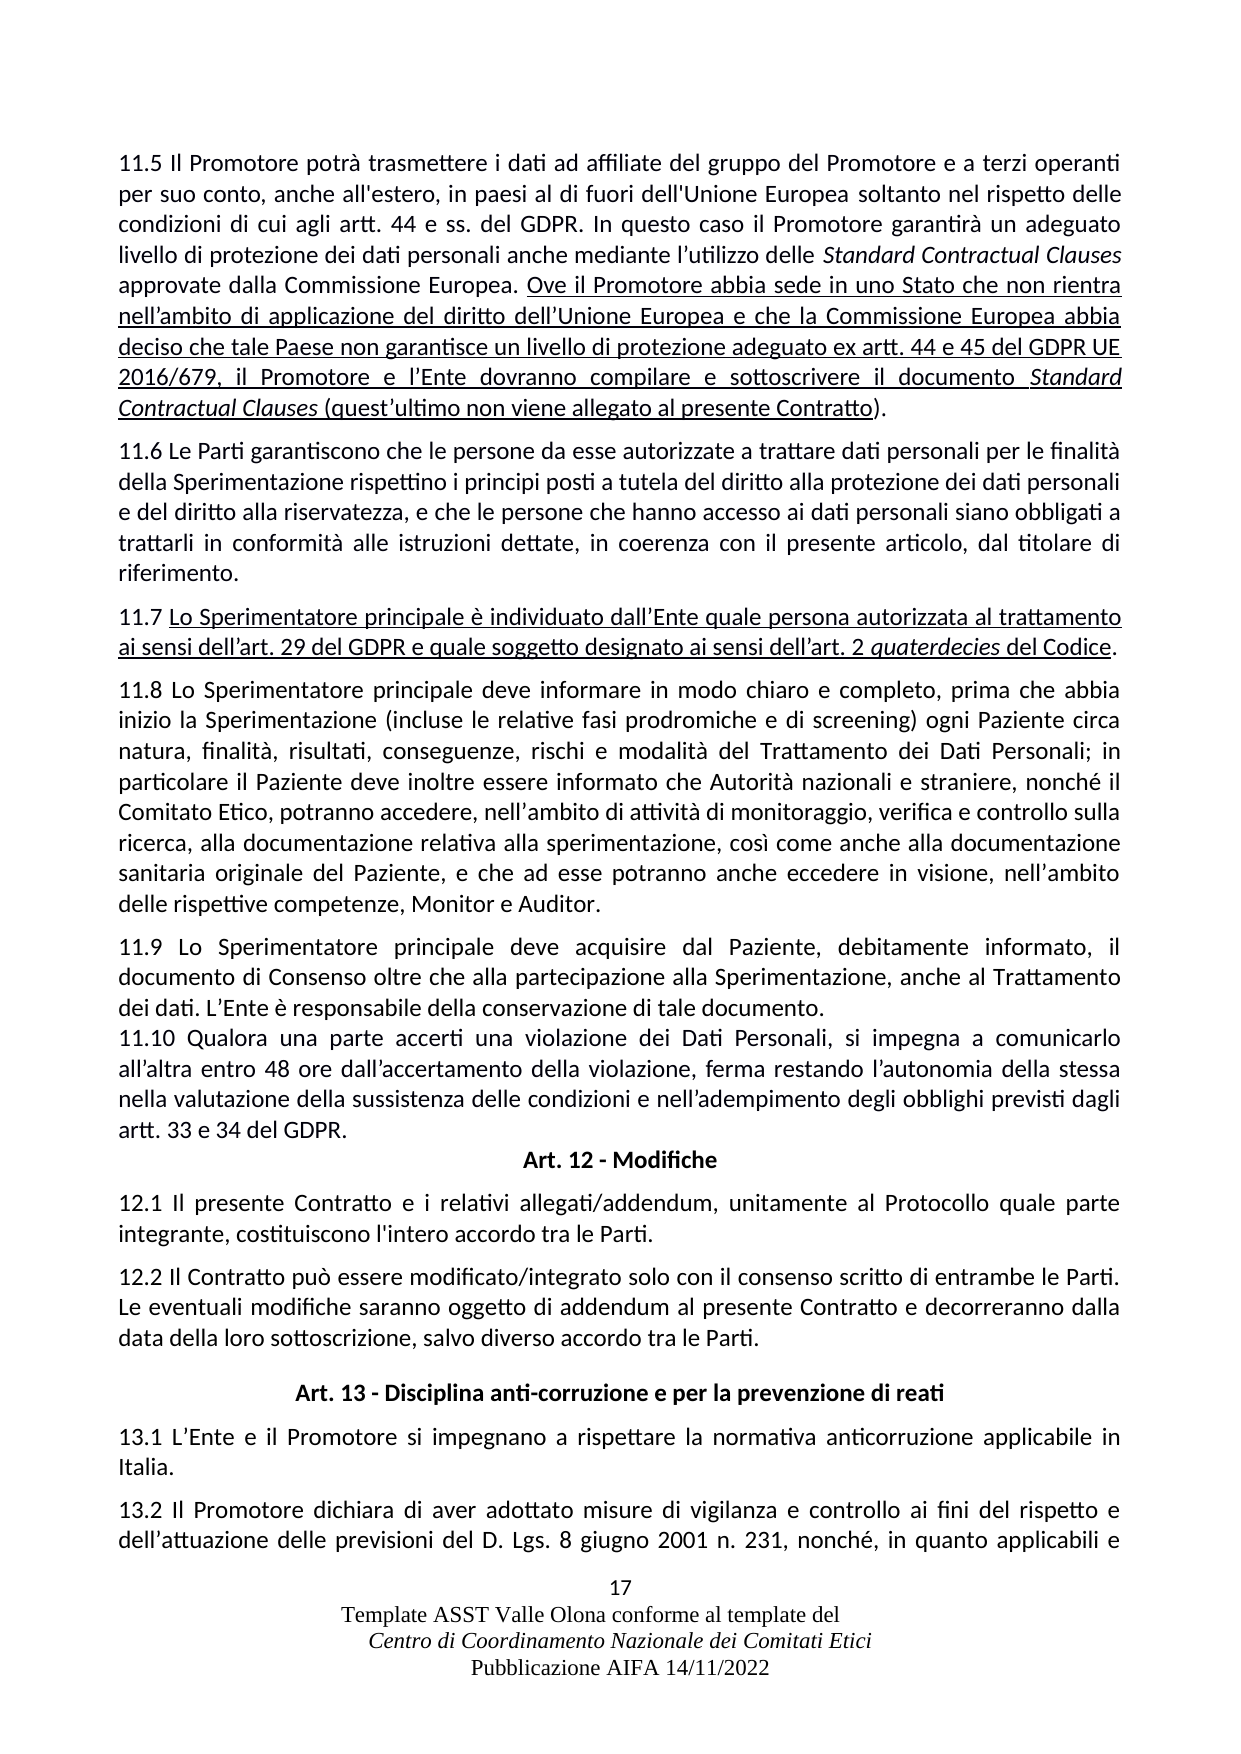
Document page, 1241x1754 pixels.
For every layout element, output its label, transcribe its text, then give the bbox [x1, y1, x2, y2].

text 11.6 Le Parti garantiscono che le persone da esse autorizzate a trattare dati personali per le finalità della Sperimentazione rispettino i principi posti a tutela del diritto alla protezione dei dati personali e del diritto alla riservatezza, e che le persone che hanno accesso ai dati personali siano obbligati a trattarli in conformità alle istruzioni dettate, in coerenza con il presente articolo, dal titolare di riferimento. [118, 436, 1122, 588]
text 12.2 Il Contratto può essere modificato/integrato solo con il consenso scritto di entrambe le Parti. Le eventuali modifiche saranno oggetto di addendum al presente Contratto e decorreranno dalla data della loro sottoscrizione, salvo diverso accordo tra le Parti. [118, 1261, 1122, 1353]
text 11.10 Qualora una parte accerti una violazione dei Dati Personali, si impegna a comunicarlo all’altra entro 48 ore dall’accertamento della violazione, ferma restando l’autonomia della stessa nella valutazione della sussistenza delle condizioni e nell’adempimento degli obblighi previsti dagli artt. 33 e 34 del GDPR. [118, 1022, 1122, 1144]
text 11.7 Lo Sperimentatore principale è individuato dall’Ente quale persona autorizzata al trattamento ai sensi dell’art. 29 del GDPR e quale soggetto designato ai sensi dell’art. 2 quaterdecies del Codice. [118, 601, 1122, 662]
text 11.5 Il Promotore potrà trasmettere i dati ad affiliate del gruppo del Promotore e a terzi operanti per suo conto, anche all'estero, in paesi al di fuori dell'Unione Europea soltanto nel rispetto delle condizioni di cui agli artt. 44 e ss. del GDPR. In questo caso il Promotore garantirà un adeguato livello di protezione dei dati personali anche mediante l’utilizzo delle Standard Contractual Clauses approvate dalla Commissione Europea. Ove il Promotore abbia sede in uno Stato che non rientra nell’ambito di applicazione del diritto dell’Unione Europea e che la Commissione Europea abbia deciso che tale Paese non garantisce un livello di protezione adeguato ex artt. 44 e 45 del GDPR UE 2016/679, il Promotore e l’Ente dovranno compilare e sottoscrivere il documento Standard Contractual Clauses (quest’ultimo non viene allegato al presente Contratto). [118, 358, 1122, 423]
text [118, 1494, 1122, 1555]
text 13.1 L’Ente e il Promotore si impegnano a rispettare la normativa anticorruzione applicabile in Italia. [118, 1421, 1122, 1482]
text Art. 12 - Modifiche [118, 1144, 1122, 1175]
text 11.9 Lo Sperimentatore principale deve acquisire dal Paziente, debitamente informato, il documento di Consenso oltre che alla partecipazione alla Sperimentazione, anche al Trattamento dei dati. L’Ente è responsabile della conservazione di tale documento. [118, 931, 1122, 1022]
text 11.8 Lo Sperimentatore principale deve informare in modo chiaro e completo, prima che abbia inizio la Sperimentazione (incluse le relative fasi prodromiche e di screening) ogni Paziente circa natura, finalità, risultati, conseguenze, rischi e modalità del Trattamento dei Dati Personali; in particolare il Paziente deve inoltre essere informato che Autorità nazionali e straniere, nonché il Comitato Etico, potranno accedere, nell’ambito di attività di monitoraggio, verifica e controllo sulla ricerca, alla documentazione relativa alla sperimentazione, così come anche alla documentazione sanitaria originale del Paziente, e che ad esse potranno anche eccedere in visione, nell’ambito delle rispettive competenze, Monitor e Auditor. [118, 674, 1122, 918]
text 11.5 Il Promotore potrà trasmettere i dati ad affiliate del gruppo del Promotore e a terzi operanti per suo conto, anche all'estero, in paesi al di fuori dell'Unione Europea soltanto nel rispetto delle condizioni di cui agli artt. 44 e ss. del GDPR. In questo caso il Promotore garantirà un adeguato livello di protezione dei dati personali anche mediante l’utilizzo delle Standard Contractual Clauses approvate dalla Commissione Europea. Ove il Promotore abbia sede in uno Stato che non rientra nell’ambito di applicazione del diritto dell’Unione Europea e che la Commissione Europea abbia deciso che tale Paese non garantisce un livello di protezione adeguato ex artt. 44 e 45 del GDPR UE 2016/679, il Promotore e l’Ente dovranno compilare e sottoscrivere il documento Standard Contractual Clauses (quest’ultimo non viene allegato al presente Contratto). [118, 148, 1122, 357]
text Art. 13 - Disciplina anti-corruzione e per la prevenzione di reati [118, 1378, 1122, 1408]
text 12.1 Il presente Contratto e i relativi allegati/addendum, unitamente al Protocollo quale parte integrante, costituiscono l'intero accordo tra le Parti. [118, 1187, 1122, 1248]
